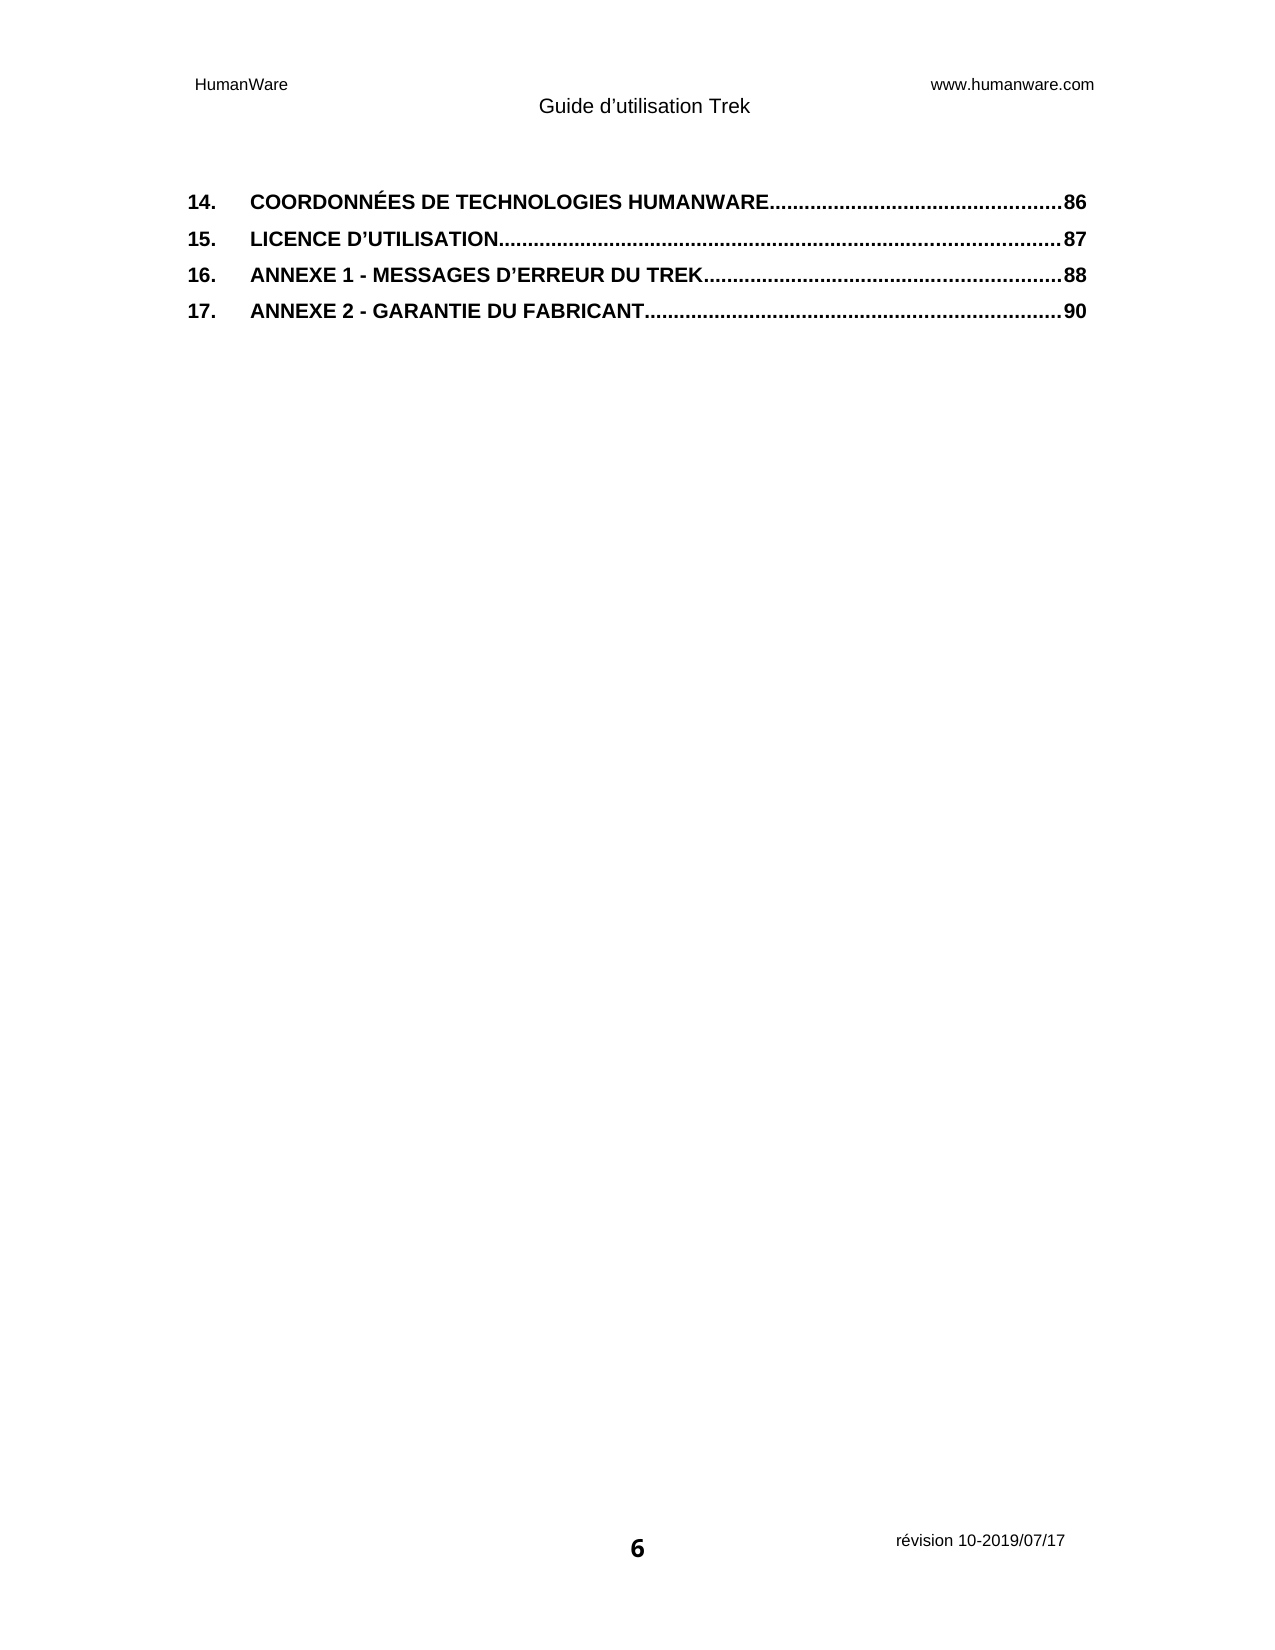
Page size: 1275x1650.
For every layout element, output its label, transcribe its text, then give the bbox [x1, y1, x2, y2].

text 14. Coordonnées de Technologies HumanWare 86 [187, 190, 1088, 214]
text 15. Licence d’utilisation 87 [187, 226, 1088, 250]
text 16. Annexe 1 - Messages d’erreur du Trek 88 [187, 263, 1088, 287]
text 17. Annexe 2 - Garantie du fabricant 90 [187, 299, 1088, 323]
